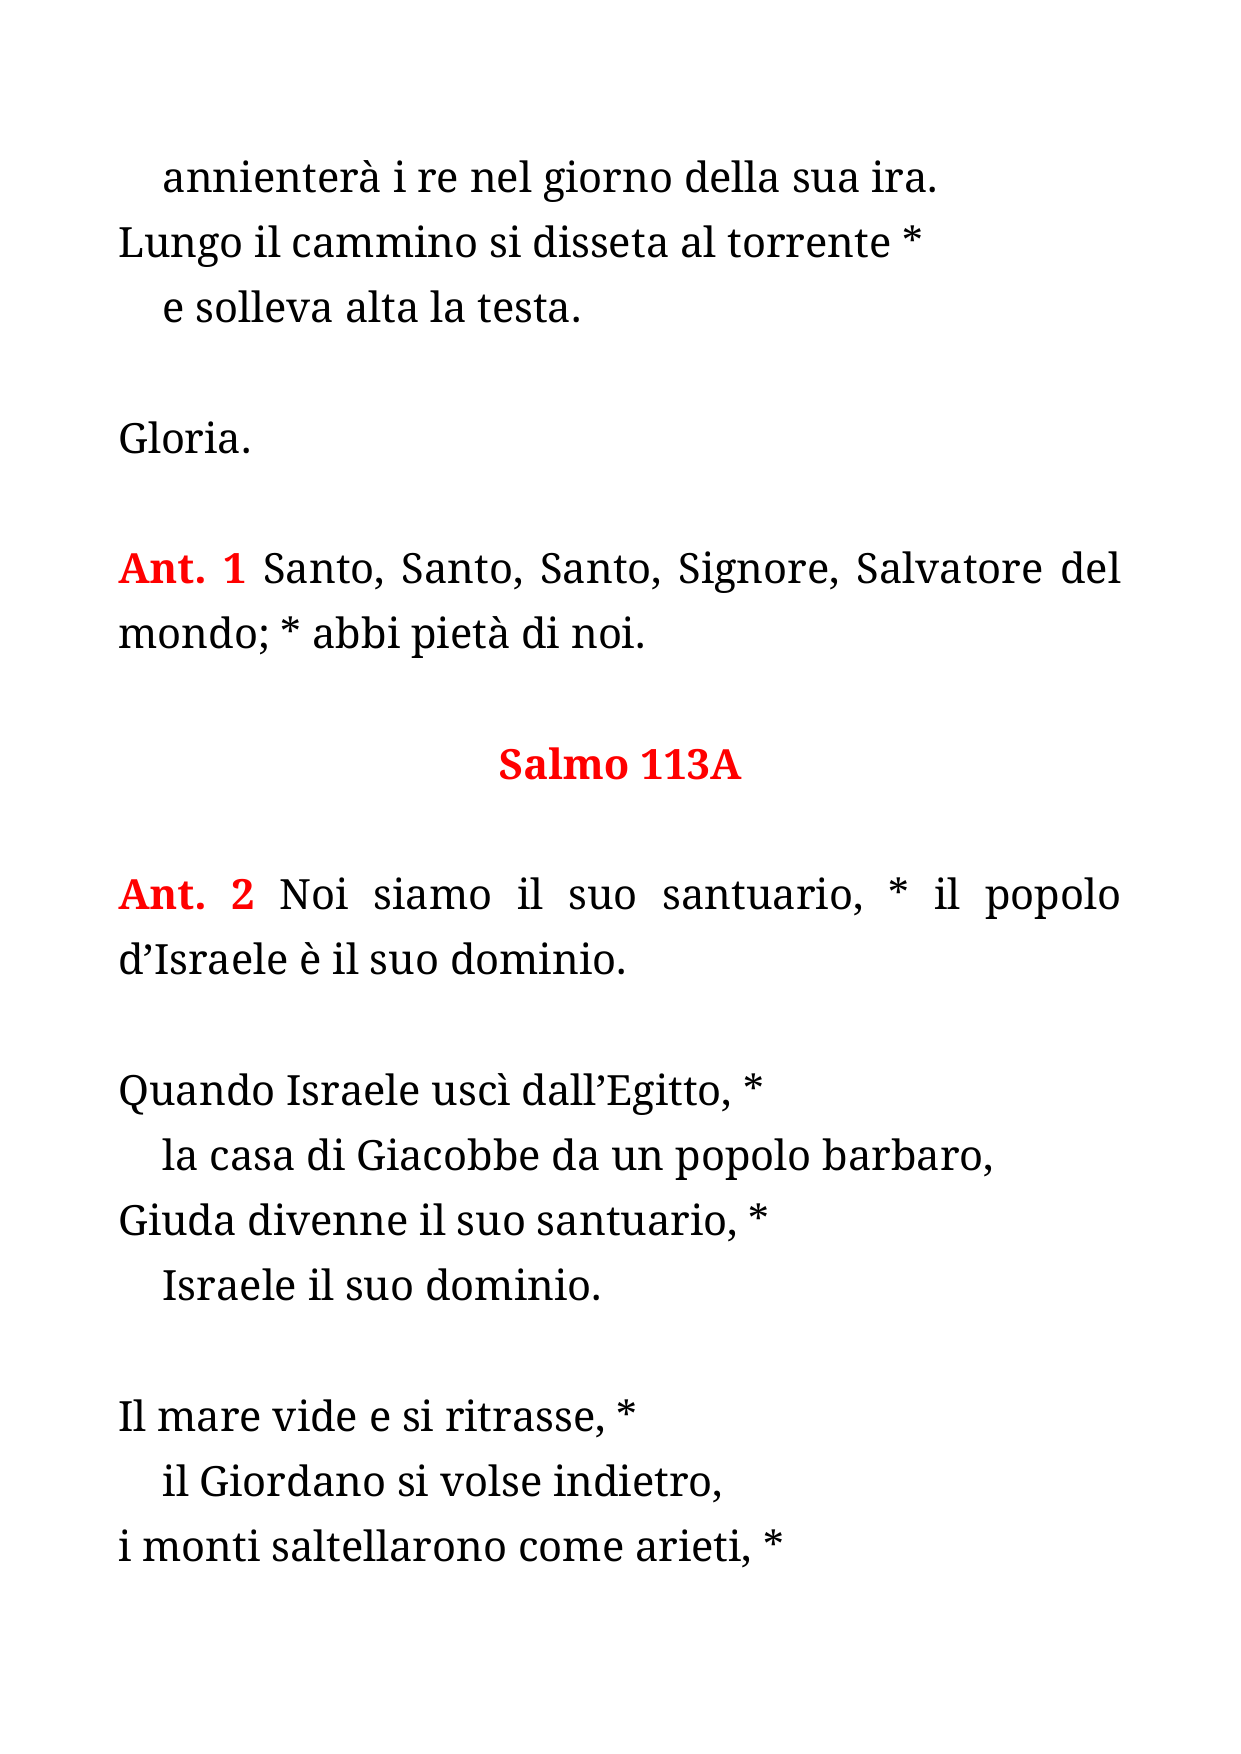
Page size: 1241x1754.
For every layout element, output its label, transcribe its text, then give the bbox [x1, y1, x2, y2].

text Il mare vide e si ritrasse, * [118, 1387, 1122, 1443]
text annienterà i re nel giorno della sua ira. [118, 148, 1122, 204]
text il Giordano si volse indietro, [118, 1452, 1122, 1508]
text la casa di Giacobbe da un popolo barbaro, [118, 1126, 1122, 1182]
text Israele il suo dominio. [118, 1256, 1122, 1313]
text e solleva alta la testa. [118, 278, 1122, 335]
text Ant. 1 Santo, Santo, Santo, Signore, Salvatore del mondo; * abbi pietà di noi. [118, 539, 1122, 661]
text Lungo il cammino si disseta al torrente * [118, 213, 1122, 269]
text Gloria. [118, 408, 1122, 465]
text i monti saltellarono come arieti, * [118, 1517, 1122, 1574]
text Quando Israele uscì dall’Egitto, * [118, 1061, 1122, 1117]
text Ant. 2 Noi siamo il suo santuario, * il popolo d’Israele è il suo dominio. [118, 865, 1122, 987]
text Salmo 113A [118, 734, 1122, 791]
text Giuda divenne il suo santuario, * [118, 1191, 1122, 1248]
